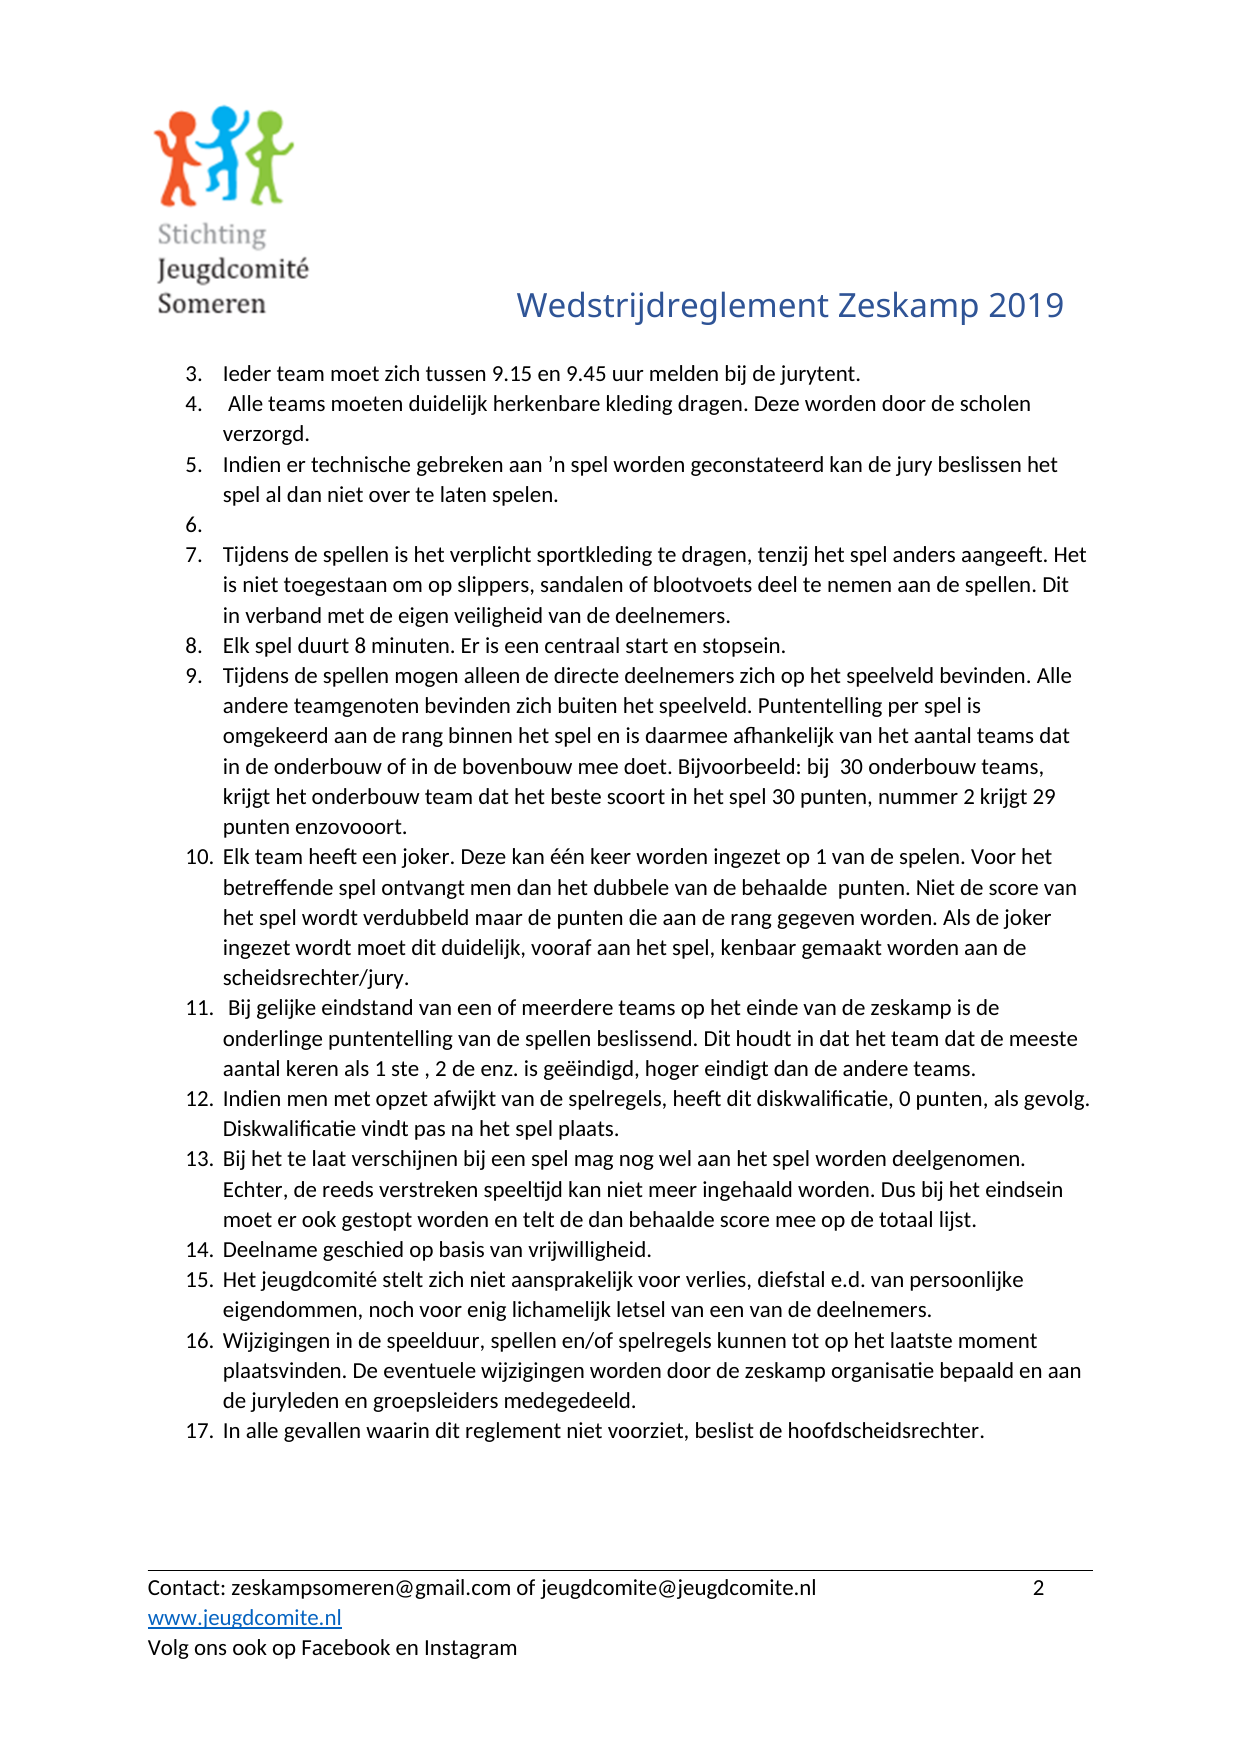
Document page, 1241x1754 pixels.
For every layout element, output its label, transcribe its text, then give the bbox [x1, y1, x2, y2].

list In alle gevallen waarin dit reglement niet voorziet, beslist de hoofdscheidsrechter. [185, 1416, 1093, 1444]
list Deelname geschied op basis van vrijwilligheid. [185, 1235, 1093, 1263]
list Indien er technische gebreken aan ’n spel worden geconstateerd kan de jury beslissen het spel al dan niet over te laten spelen. [185, 450, 1093, 508]
list Elk spel duurt 8 minuten. Er is een centraal start en stopsein. [185, 631, 1093, 659]
list Bij gelijke eindstand van een of meerdere teams op het einde van de zeskamp is de onderlinge puntentelling van de spellen beslissend. Dit houdt in dat het team dat de meeste aantal keren als 1 ste , 2 de enz. is geëindigd, hoger eindigt dan de andere teams. [185, 993, 1093, 1082]
picture [147, 98, 311, 318]
list Bij het te laat verschijnen bij een spel mag nog wel aan het spel worden deelgenomen. Echter, de reeds verstreken speeltijd kan niet meer ingehaald worden. Dus bij het eindsein moet er ook gestopt worden en telt de dan behaalde score mee op de totaal lijst. [185, 1144, 1093, 1233]
list Het jeugdcomité stelt zich niet aansprakelijk voor verlies, diefstal e.d. van persoonlijke eigendommen, noch voor enig lichamelijk letsel van een van de deelnemers. [185, 1265, 1093, 1324]
list Elk team heeft een joker. Deze kan één keer worden ingezet op 1 van de spelen. Voor het betreffende spel ontvangt men dan het dubbele van de behaalde punten. Niet de score van het spel wordt verdubbeld maar de punten die aan de rang gegeven worden. Als de joker ingezet wordt moet dit duidelijk, vooraf aan het spel, kenbaar gemaakt worden aan de scheidsrechter/jury. [185, 842, 1093, 991]
list Ieder team moet zich tussen 9.15 en 9.45 uur melden bij de jurytent. [185, 359, 1093, 387]
list Tijdens de spellen mogen alleen de directe deelnemers zich op het speelveld bevinden. Alle andere teamgenoten bevinden zich buiten het speelveld. Puntentelling per spel is omgekeerd aan de rang binnen het spel en is daarmee afhankelijk van het aantal teams dat in de onderbouw of in de bovenbouw mee doet. Bijvoorbeeld: bij 30 onderbouw teams, krijgt het onderbouw team dat het beste scoort in het spel 30 punten, nummer 2 krijgt 29 punten enzovooort. [185, 661, 1093, 840]
list Alle teams moeten duidelijk herkenbare kleding dragen. Deze worden door de scholen verzorgd. [185, 389, 1093, 448]
list Tijdens de spellen is het verplicht sportkleding te dragen, tenzij het spel anders aangeeft. Het is niet toegestaan om op slippers, sandalen of blootvoets deel te nemen aan de spellen. Dit in verband met de eigen veiligheid van de deelnemers. [185, 540, 1093, 629]
list Wijzigingen in de speelduur, spellen en/of spelregels kunnen tot op het laatste moment plaatsvinden. De eventuele wijzigingen worden door de zeskamp organisatie bepaald en aan de juryleden en groepsleiders medegedeeld. [185, 1326, 1093, 1414]
list Indien men met opzet afwijkt van de spelregels, heeft dit diskwalificatie, 0 punten, als gevolg. Diskwalificatie vindt pas na het spel plaats. [185, 1084, 1093, 1142]
